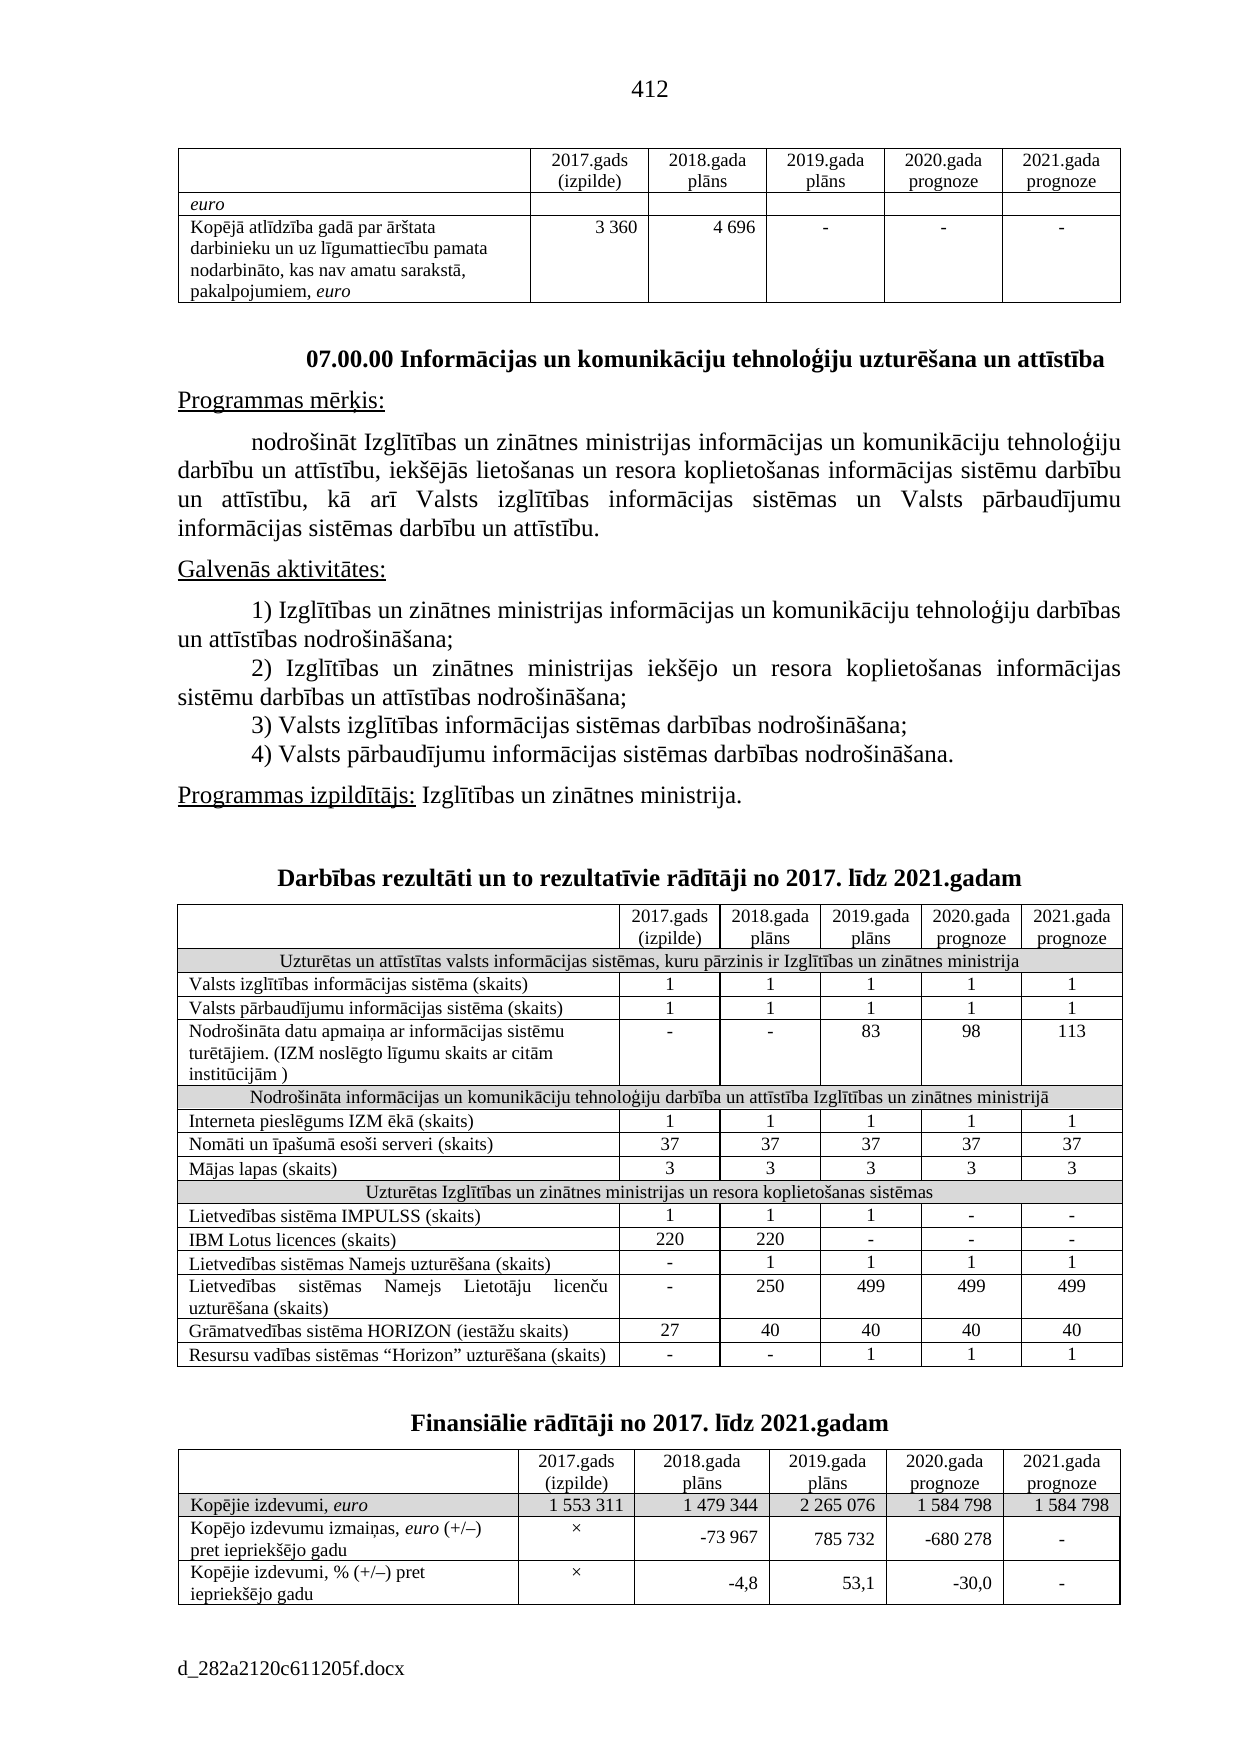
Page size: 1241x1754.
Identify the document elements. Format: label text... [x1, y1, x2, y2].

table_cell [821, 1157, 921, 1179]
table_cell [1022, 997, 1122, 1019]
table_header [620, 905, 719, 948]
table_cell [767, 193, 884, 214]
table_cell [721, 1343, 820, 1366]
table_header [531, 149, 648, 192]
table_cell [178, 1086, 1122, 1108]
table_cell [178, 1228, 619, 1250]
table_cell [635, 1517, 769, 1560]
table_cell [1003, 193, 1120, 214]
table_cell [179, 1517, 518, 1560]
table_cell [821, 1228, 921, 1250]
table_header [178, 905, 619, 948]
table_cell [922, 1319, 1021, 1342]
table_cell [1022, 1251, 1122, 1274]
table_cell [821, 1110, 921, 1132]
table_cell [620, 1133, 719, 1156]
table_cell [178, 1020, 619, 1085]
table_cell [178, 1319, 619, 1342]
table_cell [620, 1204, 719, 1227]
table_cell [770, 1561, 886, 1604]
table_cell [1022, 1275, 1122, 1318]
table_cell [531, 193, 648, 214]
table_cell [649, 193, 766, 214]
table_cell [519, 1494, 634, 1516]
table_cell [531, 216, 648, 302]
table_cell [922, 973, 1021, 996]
text 07.00.00 Informācijas un komunikāciju tehnoloģiju uzturēšana un attīstība [289, 344, 1122, 373]
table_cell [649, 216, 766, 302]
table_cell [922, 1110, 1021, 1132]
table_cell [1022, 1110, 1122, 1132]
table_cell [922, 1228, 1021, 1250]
text 3) Valsts izglītības informācijas sistēmas darbības nodrošināšana; [177, 710, 1122, 739]
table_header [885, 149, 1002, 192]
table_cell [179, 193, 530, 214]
text Galvenās aktivitātes: [177, 554, 1122, 583]
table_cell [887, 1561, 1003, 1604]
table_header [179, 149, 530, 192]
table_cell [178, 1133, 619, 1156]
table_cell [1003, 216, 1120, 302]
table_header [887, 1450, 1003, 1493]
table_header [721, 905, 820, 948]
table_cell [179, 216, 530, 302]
text 4) Valsts pārbaudījumu informācijas sistēmas darbības nodrošināšana. [177, 739, 1122, 768]
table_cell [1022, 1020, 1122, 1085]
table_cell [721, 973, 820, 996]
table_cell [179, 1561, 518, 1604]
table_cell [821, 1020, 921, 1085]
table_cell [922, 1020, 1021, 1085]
text Programmas izpildītājs: Izglītības un zinātnes ministrija. [177, 780, 1122, 809]
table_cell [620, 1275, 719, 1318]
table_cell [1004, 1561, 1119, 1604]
text 2) Izglītības un zinātnes ministrijas iekšējo un resora koplietošanas informācijas sistēmu darbības un attīstības nodrošināšana; [177, 653, 1122, 710]
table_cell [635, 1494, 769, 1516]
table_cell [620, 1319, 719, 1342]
text 1) Izglītības un zinātnes ministrijas informācijas un komunikāciju tehnoloģiju darbības un attīstības nodrošināšana; [177, 595, 1122, 653]
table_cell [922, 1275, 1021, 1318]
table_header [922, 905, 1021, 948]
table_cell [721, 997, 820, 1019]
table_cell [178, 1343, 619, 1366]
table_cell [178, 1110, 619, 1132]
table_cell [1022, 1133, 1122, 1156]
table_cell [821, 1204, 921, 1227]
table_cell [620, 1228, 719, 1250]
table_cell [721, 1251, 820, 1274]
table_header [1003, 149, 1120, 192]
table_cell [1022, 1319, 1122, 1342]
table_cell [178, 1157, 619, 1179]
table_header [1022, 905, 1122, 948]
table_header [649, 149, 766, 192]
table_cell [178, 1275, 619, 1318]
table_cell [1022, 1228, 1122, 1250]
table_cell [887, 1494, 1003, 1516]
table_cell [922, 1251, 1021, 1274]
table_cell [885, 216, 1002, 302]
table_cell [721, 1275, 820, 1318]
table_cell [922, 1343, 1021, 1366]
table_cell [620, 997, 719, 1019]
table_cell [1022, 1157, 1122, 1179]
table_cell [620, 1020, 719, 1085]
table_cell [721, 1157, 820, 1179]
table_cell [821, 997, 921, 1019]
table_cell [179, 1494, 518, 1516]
text Programmas mērķis: [177, 385, 1122, 414]
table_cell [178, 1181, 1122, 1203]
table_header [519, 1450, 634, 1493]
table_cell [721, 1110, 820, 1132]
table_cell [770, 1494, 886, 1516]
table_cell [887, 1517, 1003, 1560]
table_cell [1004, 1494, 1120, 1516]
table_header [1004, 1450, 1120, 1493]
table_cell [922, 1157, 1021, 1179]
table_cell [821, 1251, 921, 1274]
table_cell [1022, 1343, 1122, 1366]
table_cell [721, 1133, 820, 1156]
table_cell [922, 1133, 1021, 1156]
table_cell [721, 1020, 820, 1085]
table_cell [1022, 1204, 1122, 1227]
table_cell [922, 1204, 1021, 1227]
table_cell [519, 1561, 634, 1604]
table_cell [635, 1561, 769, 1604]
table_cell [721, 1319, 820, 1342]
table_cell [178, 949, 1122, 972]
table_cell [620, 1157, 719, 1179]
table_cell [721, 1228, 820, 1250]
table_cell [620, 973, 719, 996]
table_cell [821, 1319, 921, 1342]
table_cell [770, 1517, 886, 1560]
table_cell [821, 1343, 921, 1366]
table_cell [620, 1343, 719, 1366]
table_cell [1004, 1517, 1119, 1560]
text Finansiālie rādītāji no 2017. līdz 2021.gadam [177, 1408, 1122, 1437]
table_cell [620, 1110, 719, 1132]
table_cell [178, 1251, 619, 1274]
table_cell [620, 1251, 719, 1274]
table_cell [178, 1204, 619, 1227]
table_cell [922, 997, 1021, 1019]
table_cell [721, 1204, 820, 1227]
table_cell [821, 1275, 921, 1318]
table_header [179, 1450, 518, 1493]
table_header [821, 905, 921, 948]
text nodrošināt Izglītības un zinātnes ministrijas informācijas un komunikāciju tehnoloģiju darbību un attīstību, iekšējās lietošanas un resora koplietošanas informācijas sistēmu darbību un attīstību, kā arī Valsts izglītības informācijas sistēmas un Valsts pārbaudījumu informācijas sistēmas darbību un attīstību. [177, 427, 1122, 542]
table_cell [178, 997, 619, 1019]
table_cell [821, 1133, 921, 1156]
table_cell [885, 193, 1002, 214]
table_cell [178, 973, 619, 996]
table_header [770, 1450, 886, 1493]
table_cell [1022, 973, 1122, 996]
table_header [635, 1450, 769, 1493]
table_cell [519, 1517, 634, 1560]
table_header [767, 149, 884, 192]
text Darbības rezultāti un to rezultatīvie rādītāji no 2017. līdz 2021.gadam [177, 863, 1122, 892]
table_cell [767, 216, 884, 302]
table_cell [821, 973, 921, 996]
